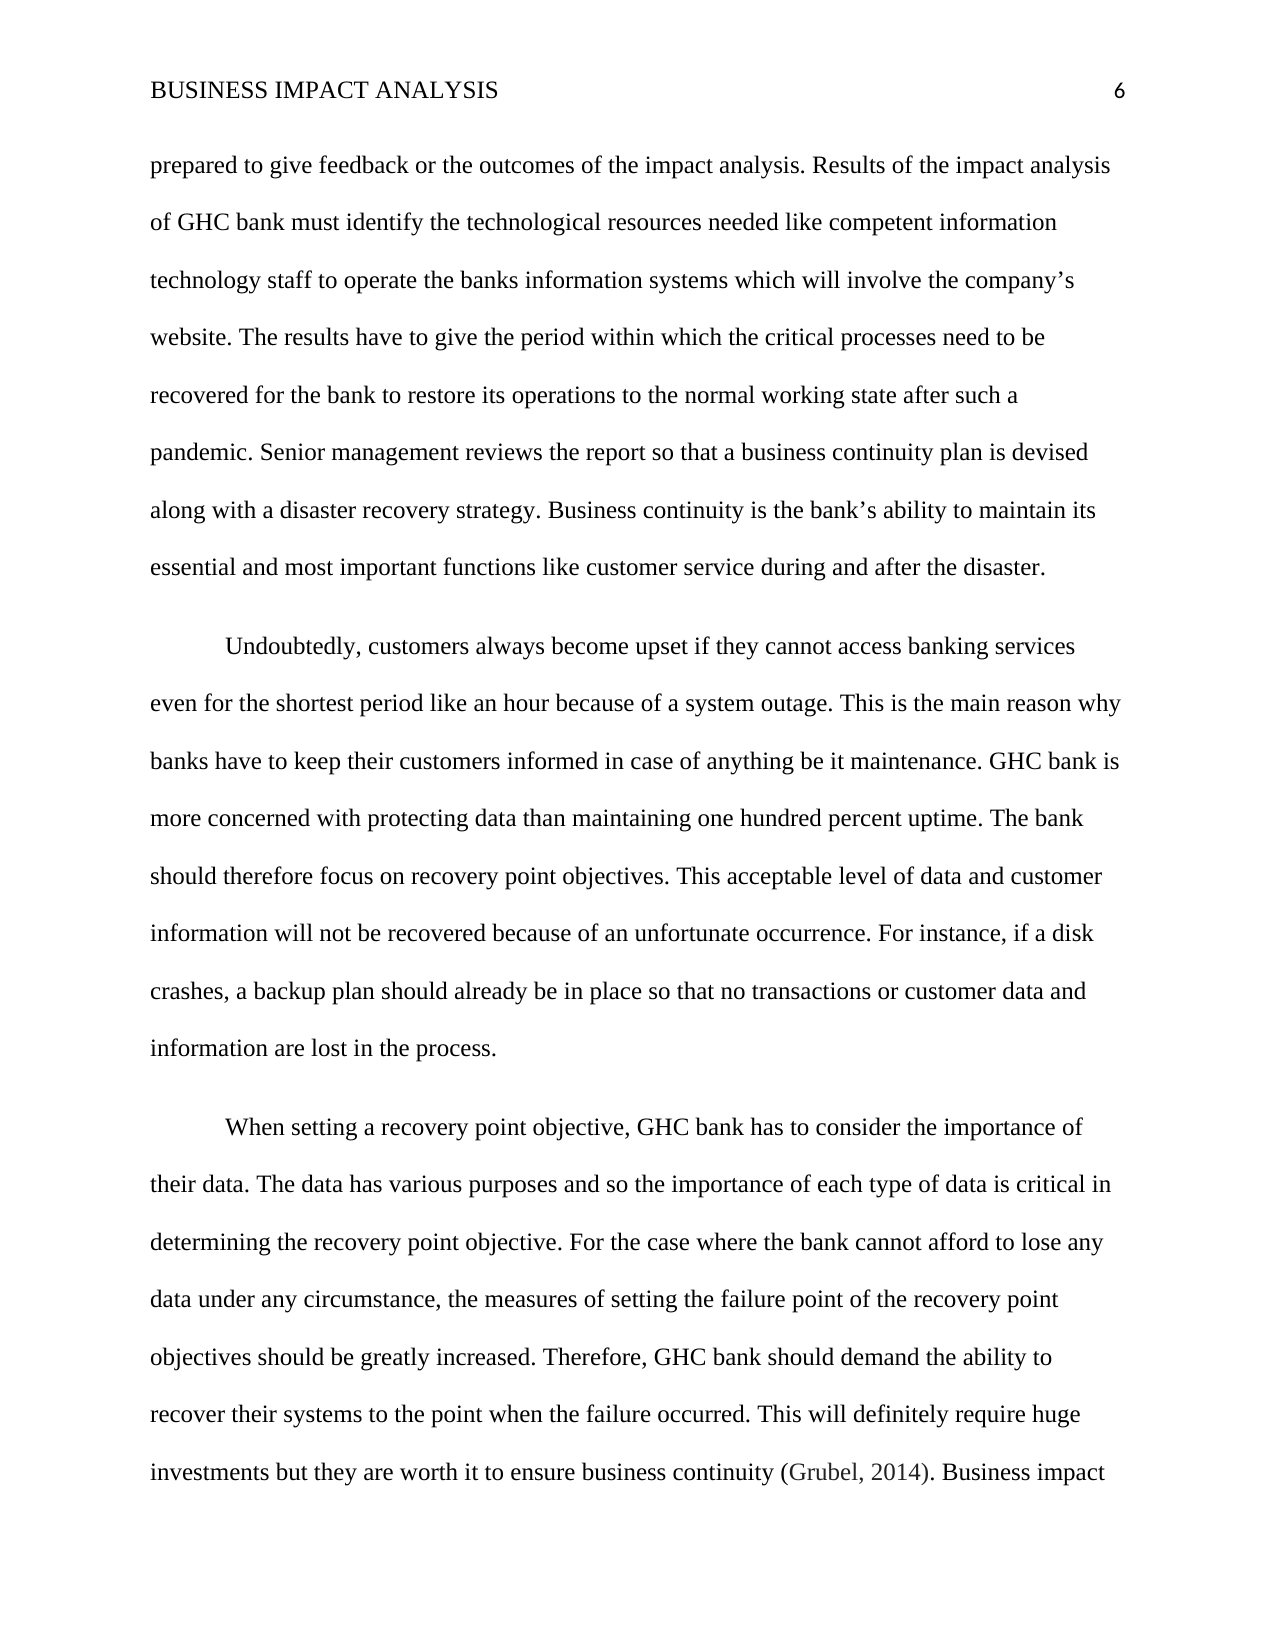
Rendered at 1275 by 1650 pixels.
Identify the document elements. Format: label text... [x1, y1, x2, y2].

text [150, 150, 1125, 581]
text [150, 1112, 1125, 1485]
text Undoubtedly, customers always become upset if they cannot access banking services even for the shortest period like an hour because of a system outage. This is the main reason why banks have to keep their customers informed in case of anything be it maintenance. GHC bank is more concerned with protecting data than maintaining one hundred percent uptime. The bank should therefore focus on recovery point objectives. This acceptable level of data and customer information will not be recovered because of an unfortunate occurrence. For instance, if a disk crashes, a backup plan should already be in place so that no transactions or customer data and information are lost in the process. [150, 631, 1125, 1062]
